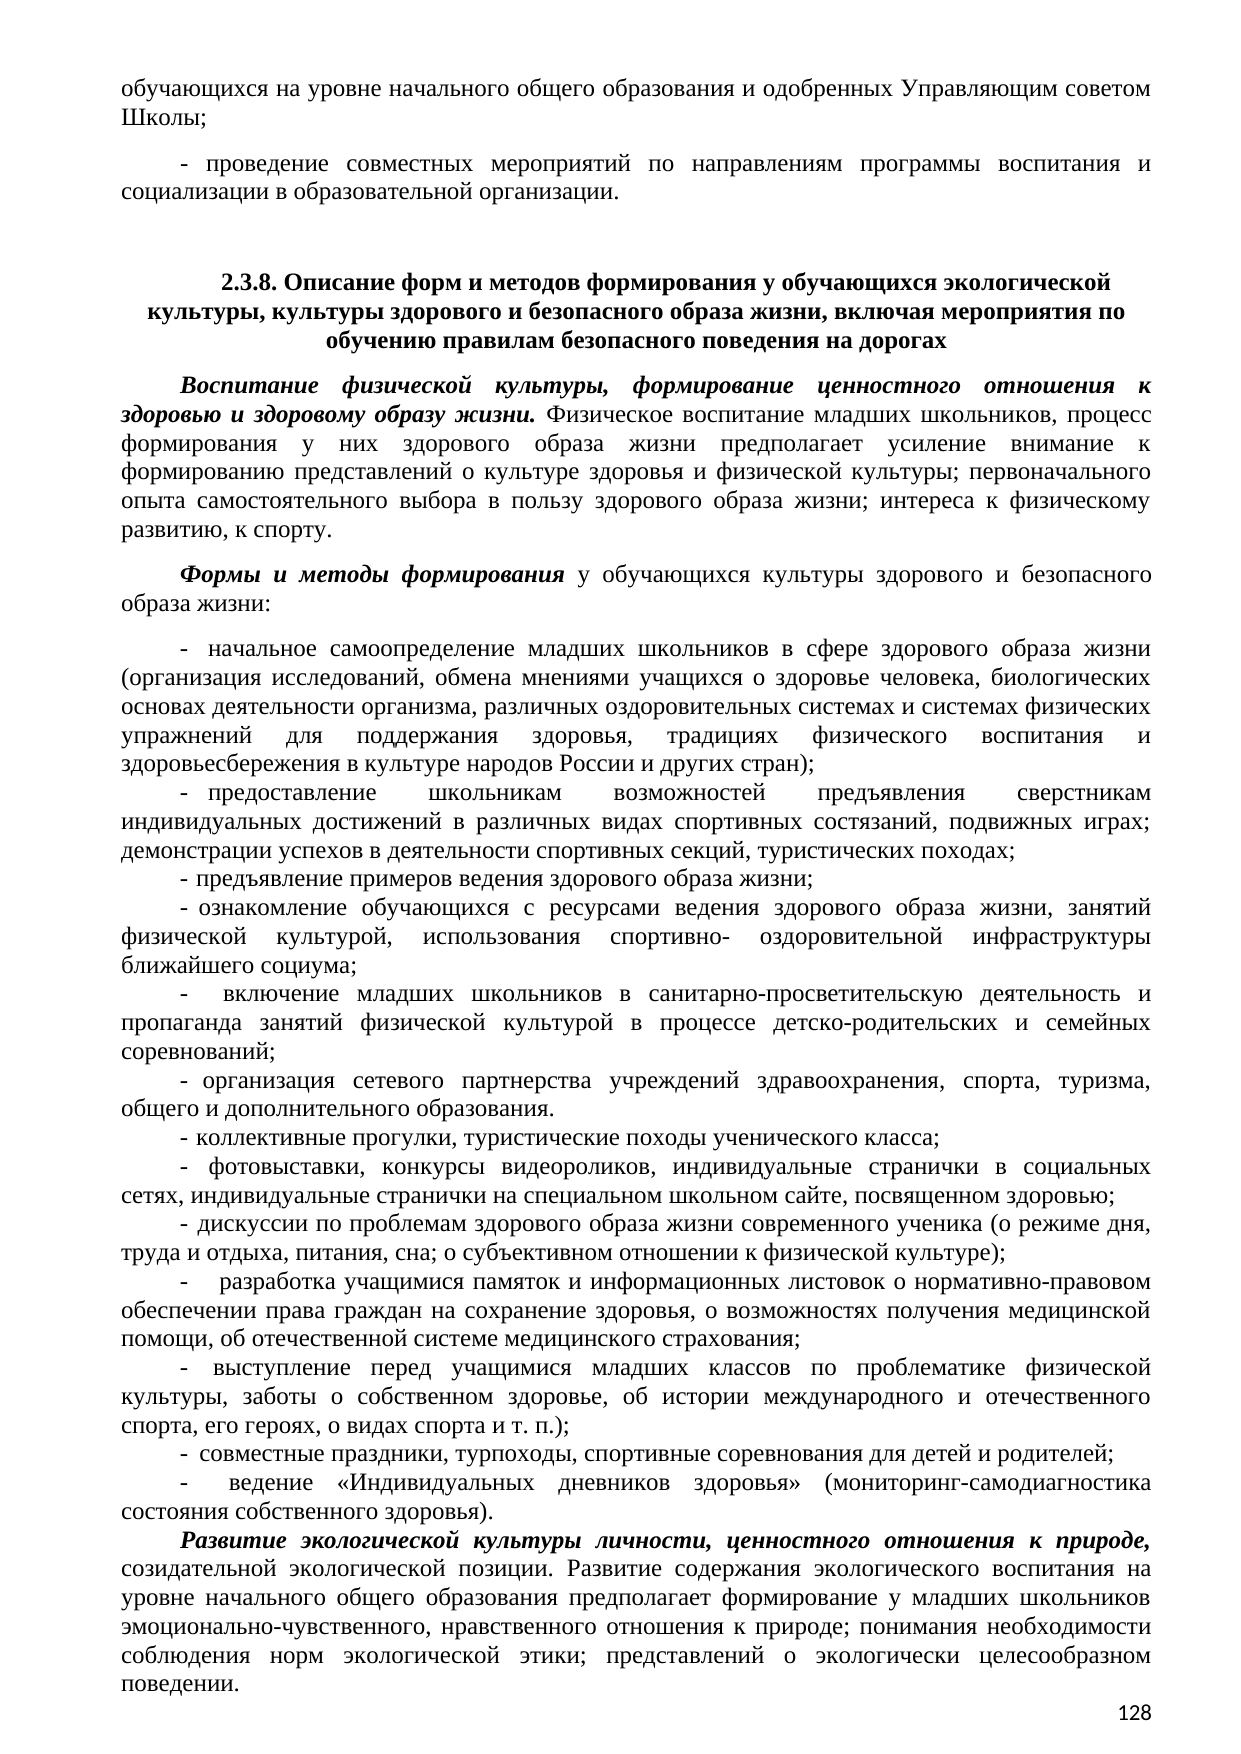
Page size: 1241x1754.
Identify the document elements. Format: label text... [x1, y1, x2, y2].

list предъявление примеров ведения здорового образа жизни; [179, 863, 1152, 892]
list начальное самоопределение младших школьников в сфере здорового образа жизни (организация исследований, обмена мнениями учащихся о здоровье человека, биологических основах деятельности организма, различных оздоровительных системах и системах физических упражнений для поддержания здоровья, традициях физического воспитания и здоровьесбережения в культуре народов России и других стран); [121, 633, 1152, 777]
text - проведение совместных мероприятий по направлениям программы воспитания и социализации в образовательной организации. [121, 148, 1152, 205]
list фотовыставки, конкурсы видеороликов, индивидуальные странички в социальных сетях, индивидуальные странички на специальном школьном сайте, посвященном здоровью; [121, 1151, 1152, 1208]
list выступление перед учащимися младших классов по проблематике физической культуры, заботы о собственном здоровье, об истории международного и отечественного спорта, его героях, о видах спорта и т. п.); [121, 1352, 1152, 1438]
list предоставление школьникам возможностей предъявления сверстникам индивидуальных достижений в различных видах спортивных состязаний, подвижных играх; демонстрации успехов в деятельности спортивных секций, туристических походах; [121, 777, 1152, 863]
text Формы и методы формирования у обучающихся культуры здорового и безопасного образа жизни: [121, 559, 1152, 617]
list разработка учащимися памяток и информационных листовок о нормативно-правовом обеспечении права граждан на сохранение здоровья, о возможностях получения медицинской помощи, об отечественной системе медицинского страхования; [121, 1266, 1152, 1352]
text Воспитание физической культуры, формирование ценностного отношения к здоровью и здоровому образу жизни. Физическое воспитание младших школьников, процесс формирования у них здорового образа жизни предполагает усиление внимание к формированию представлений о культуре здоровья и физической культуры; первоначального опыта самостоятельного выбора в пользу здорового образа жизни; интереса к физическому развитию, к спорту. [121, 370, 1152, 543]
text 2.3.8. Описание форм и методов формирования у обучающихся экологической культуры, культуры здорового и безопасного образа жизни, включая мероприятия по обучению правилам безопасного поведения на дорогах [121, 267, 1152, 353]
list ведение «Индивидуальных дневников здоровья» (мониторинг-самодиагностика состояния собственного здоровья). [121, 1467, 1152, 1525]
text Развитие экологической культуры личности, ценностного отношения к природе, созидательной экологической позиции. Развитие содержания экологического воспитания на уровне начального общего образования предполагает формирование у младших школьников эмоционально-чувственного, нравственного отношения к природе; понимания необходимости соблюдения норм экологической этики; представлений о экологически целесообразном поведении. [121, 1525, 1152, 1697]
list совместные праздники, турпоходы, спортивные соревнования для детей и родителей; [121, 1438, 1152, 1467]
list ознакомление обучающихся с ресурсами ведения здорового образа жизни, занятий физической культурой, использования спортивно- оздоровительной инфраструктуры ближайшего социума; [121, 892, 1152, 978]
list дискуссии по проблемам здорового образа жизни современного ученика (о режиме дня, труда и отдыха, питания, сна; о субъективном отношении к физической культуре); [121, 1208, 1152, 1266]
list включение младших школьников в санитарно-просветительскую деятельность и пропаганда занятий физической культурой в процессе детско-родительских и семейных соревнований; [121, 978, 1152, 1065]
list коллективные прогулки, туристические походы ученического класса; [179, 1122, 1152, 1151]
list организация сетевого партнерства учреждений здравоохранения, спорта, туризма, общего и дополнительного образования. [121, 1065, 1152, 1122]
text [121, 73, 1152, 131]
